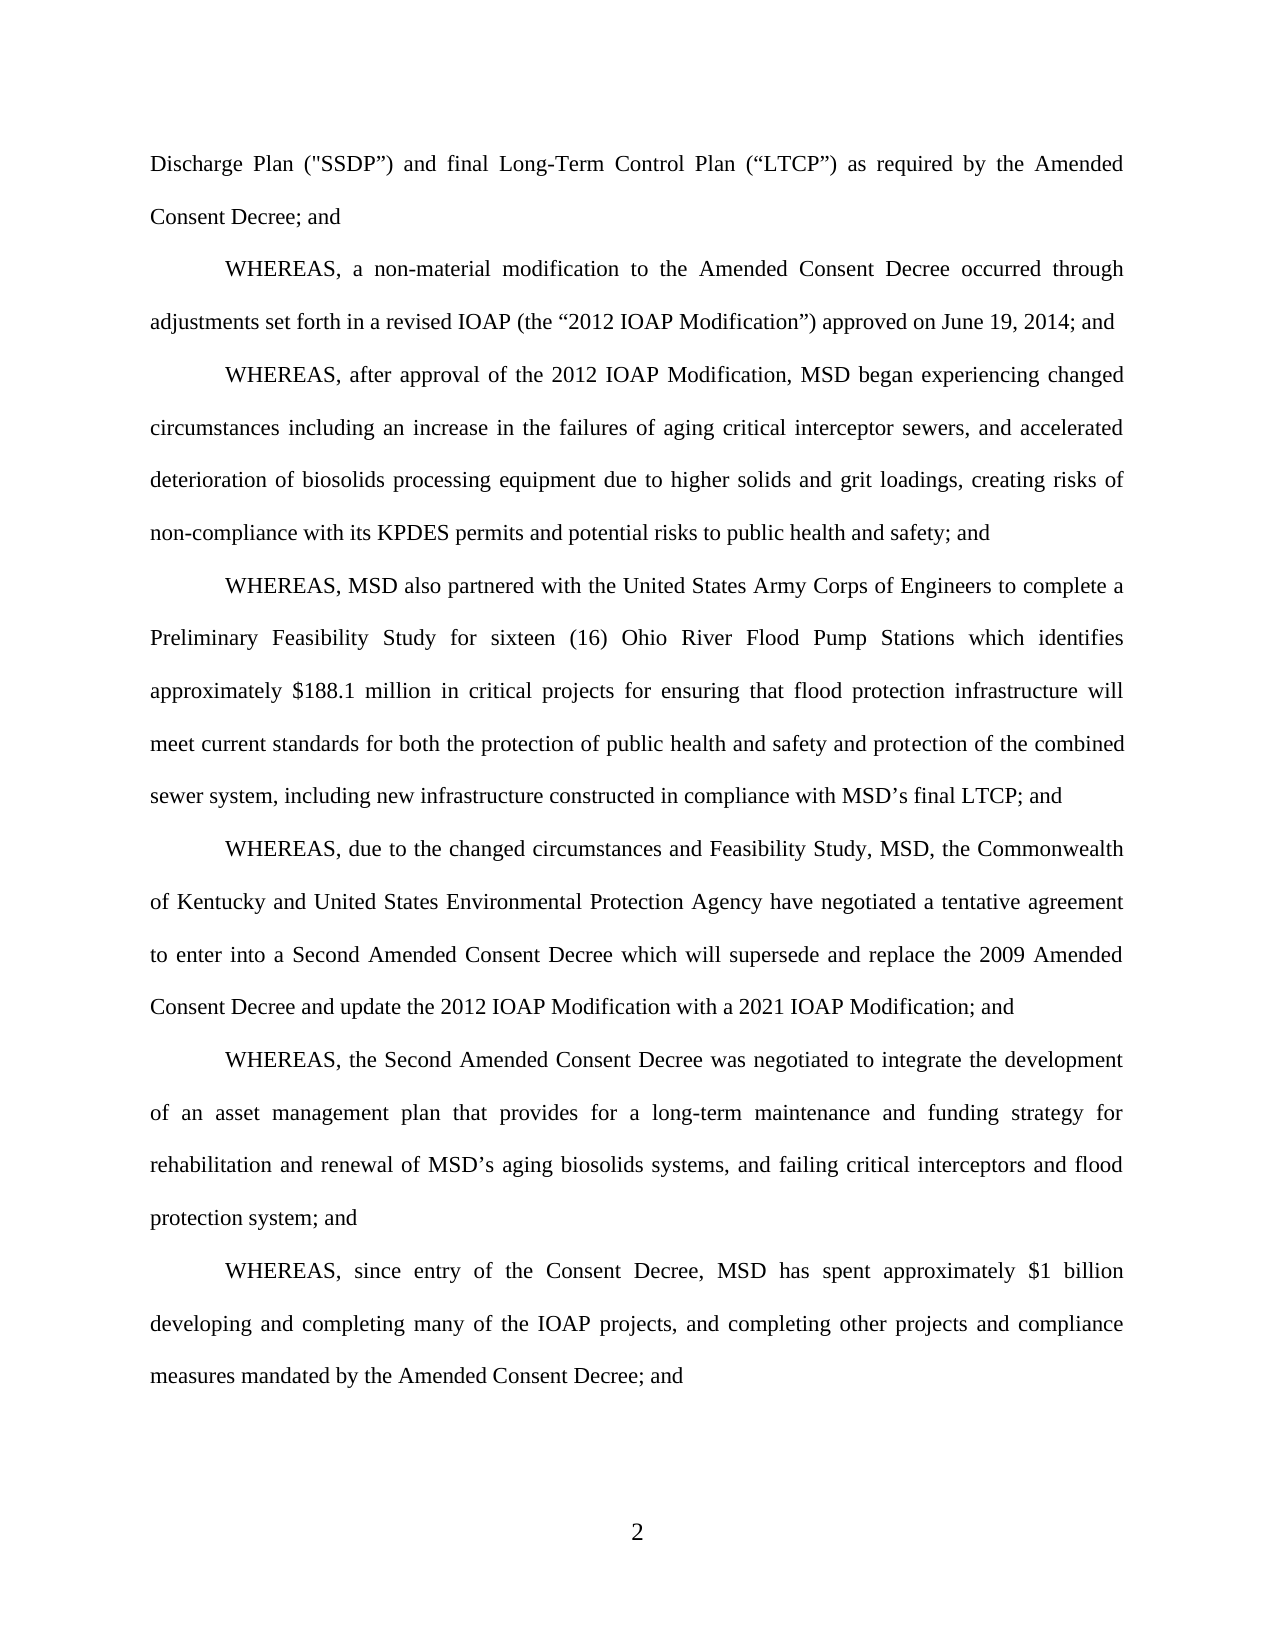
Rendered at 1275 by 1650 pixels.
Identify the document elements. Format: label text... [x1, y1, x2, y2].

text WHEREAS, the Second Amended Consent Decree was negotiated to integrate the development of an asset management plan that provides for a long-term maintenance and funding strategy for rehabilitation and renewal of MSD’s aging biosolids systems, and failing critical interceptors and flood protection system; and [150, 1046, 1125, 1231]
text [150, 150, 1125, 229]
text WHEREAS, a non-material modification to the Amended Consent Decree occurred through adjustments set forth in a revised IOAP (the “2012 IOAP Modification”) approved on June 19, 2014; and [150, 255, 1125, 334]
text WHEREAS, MSD also partnered with the United States Army Corps of Engineers to complete a Preliminary Feasibility Study for sixteen (16) Ohio River Flood Pump Stations which identifies approximately $188.1 million in critical projects for ensuring that flood protection infrastructure will meet current standards for both the protection of public health and safety and protection of the combined sewer system, including new infrastructure constructed in compliance with MSD’s final LTCP; and [150, 572, 1125, 809]
text WHEREAS, after approval of the 2012 IOAP Modification, MSD began experiencing changed circumstances including an increase in the failures of aging critical interceptor sewers, and accelerated deterioration of biosolids processing equipment due to higher solids and grit loadings, creating risks of non-compliance with its KPDES permits and potential risks to public health and safety; and [150, 361, 1125, 545]
text WHEREAS, due to the changed circumstances and Feasibility Study, MSD, the Commonwealth of Kentucky and United States Environmental Protection Agency have negotiated a tentative agreement to enter into a Second Amended Consent Decree which will supersede and replace the 2009 Amended Consent Decree and update the 2012 IOAP Modification with a 2021 IOAP Modification; and [150, 835, 1125, 1020]
text WHEREAS, since entry of the Consent Decree, MSD has spent approximately $1 billion developing and completing many of the IOAP projects, and completing other projects and compliance measures mandated by the Amended Consent Decree; and [150, 1257, 1125, 1389]
